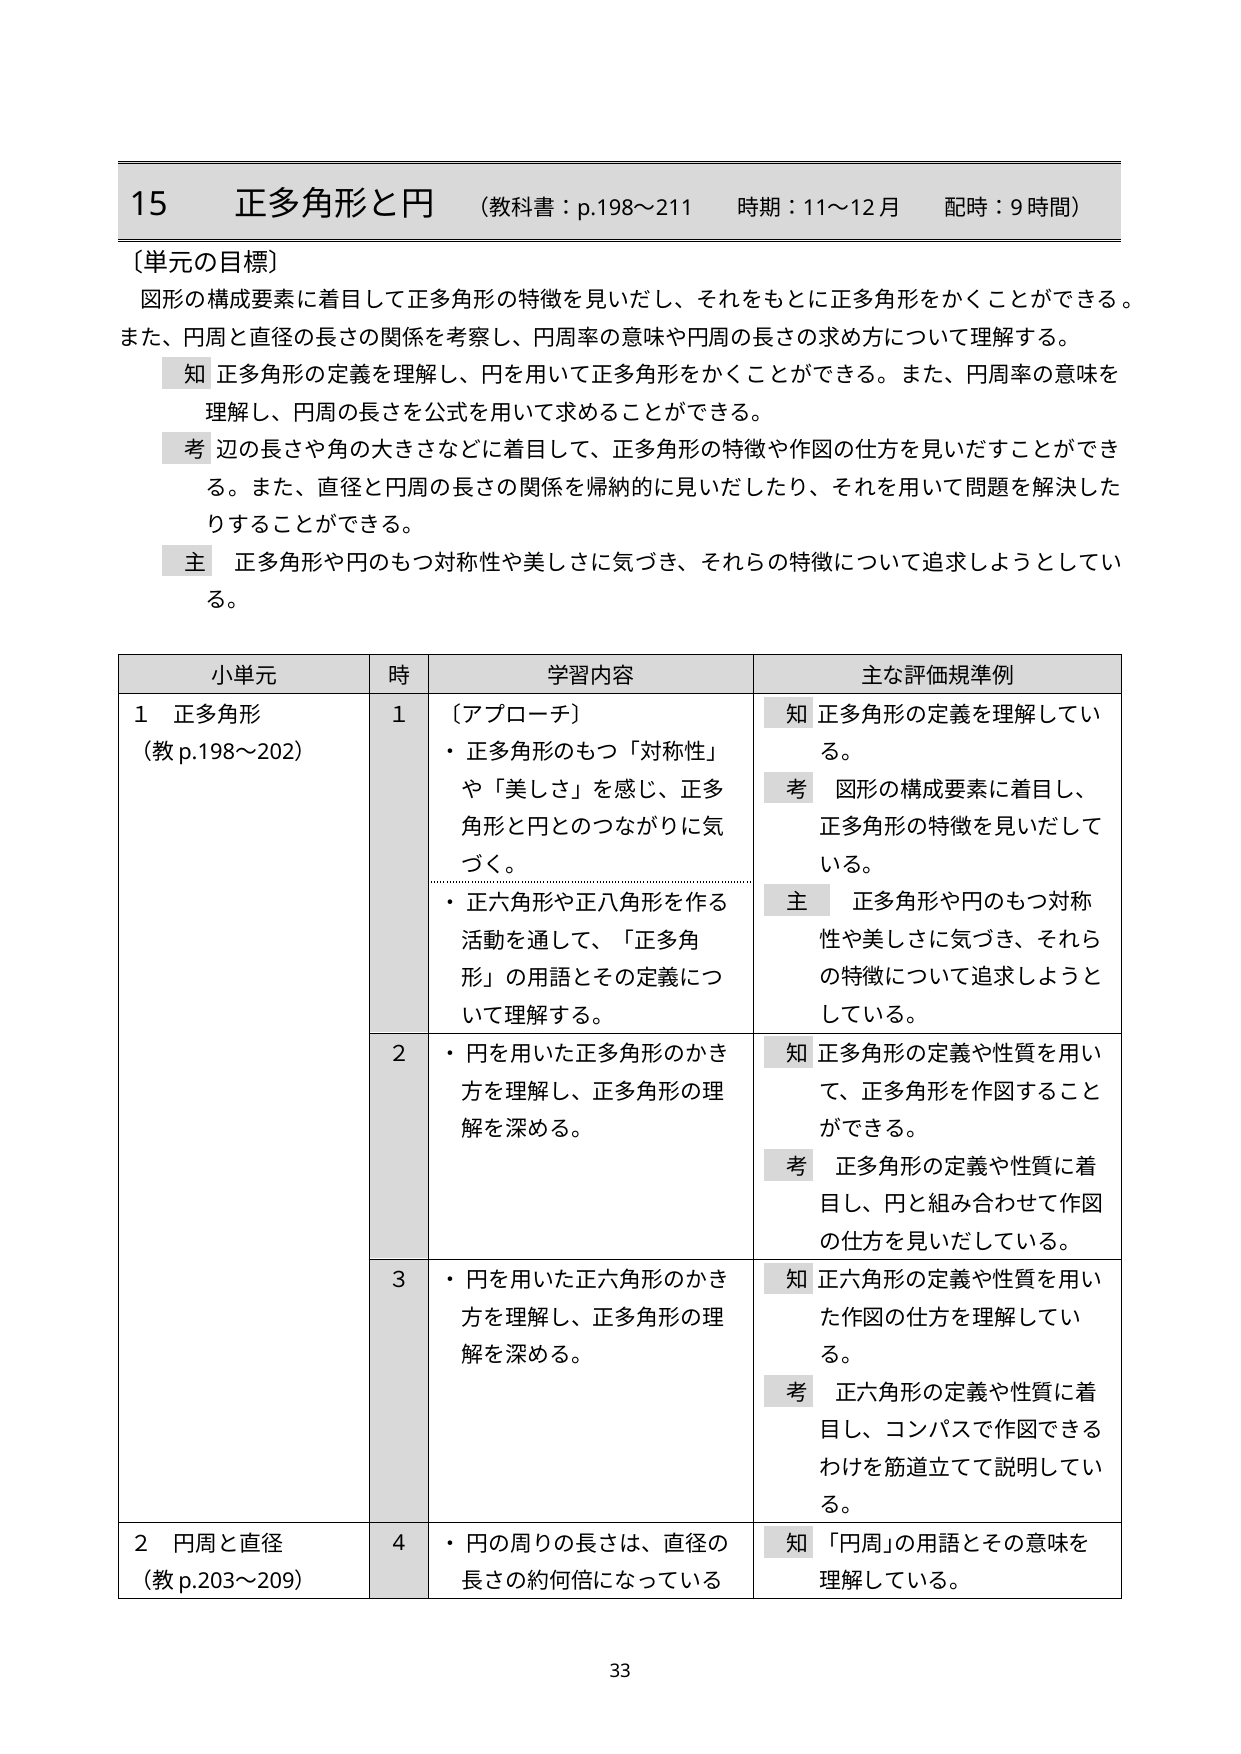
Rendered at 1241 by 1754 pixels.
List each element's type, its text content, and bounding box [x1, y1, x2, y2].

table_cell ２ [370, 1034, 428, 1258]
text 〔単元の目標〕 [118, 242, 1122, 279]
table_cell ３ [370, 1260, 428, 1522]
table_cell ・ 円を用いた正六角形のかき方を理解し、正多角形の理解を深める。 [429, 1260, 753, 1522]
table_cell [429, 1523, 753, 1598]
table_header 15 正多角形と円 （教科書：p.198～211 時期：11～12月 配時：9時間） [118, 164, 1121, 239]
table_cell 知 正多角形の定義や性質を用いて、正多角形を作図することができる。 考 正多角形の定義や性質に着目し、円と組み合わせて作図の仕方を見いだしている。 [754, 1034, 1121, 1258]
table_header 小単元 [119, 655, 369, 693]
table_header 学習内容 [429, 655, 753, 693]
table_cell 知 正六角形の定義や性質を用いた作図の仕方を理解している。 考 正六角形の定義や性質に着目し、コンパスで作図できるわけを筋道立てて説明している。 [754, 1260, 1121, 1522]
text 図形の構成要素に着目して正多角形の特徴を見いだし、それをもとに正多角形をかくことができる。また、円周と直径の長さの関係を考察し、円周率の意味や円周の長さの求め方について理解する。 [118, 279, 1122, 354]
table_cell 4 [370, 1523, 428, 1598]
table_header 時 [370, 655, 428, 693]
table_cell ・ 正六角形や正八角形を作る活動を通して、「正多角形」の用語とその定義について理解する。 [429, 881, 753, 1032]
text 知 正多角形の定義を理解し、円を用いて正多角形をかくことができる。また、円周率の意味を理解し、円周の長さを公式を用いて求めることができる。 [140, 354, 1122, 429]
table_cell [119, 1523, 369, 1598]
text 考 辺の長さや角の大きさなどに着目して、正多角形の特徴や作図の仕方を見いだすことができる。また、直径と円周の長さの関係を帰納的に見いだしたり、それを用いて問題を解決したりすることができる。 [140, 429, 1122, 542]
table_cell 知 正多角形の定義を理解している。 考 図形の構成要素に着目し、正多角形の特徴を見いだしている。 主 正多角形や円のもつ対称性や美しさに気づき、それらの特徴について追求しようとしている。 [754, 694, 1121, 1032]
table_cell ・ 円を用いた正多角形のかき方を理解し、正多角形の理解を深める。 [429, 1034, 753, 1258]
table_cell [754, 1523, 1121, 1598]
table_header 主な評価規準例 [754, 655, 1121, 693]
table_cell １ [370, 694, 428, 1032]
table_cell １ 正多角形 （教p.198～202） [119, 694, 369, 1522]
table_cell 〔アプローチ〕 ・ 正多角形のもつ「対称性」や「美しさ」を感じ、正多角形と円とのつながりに気づく。 [429, 694, 753, 881]
text 主 正多角形や円のもつ対称性や美しさに気づき、それらの特徴について追求しようとしている。 [140, 542, 1122, 617]
